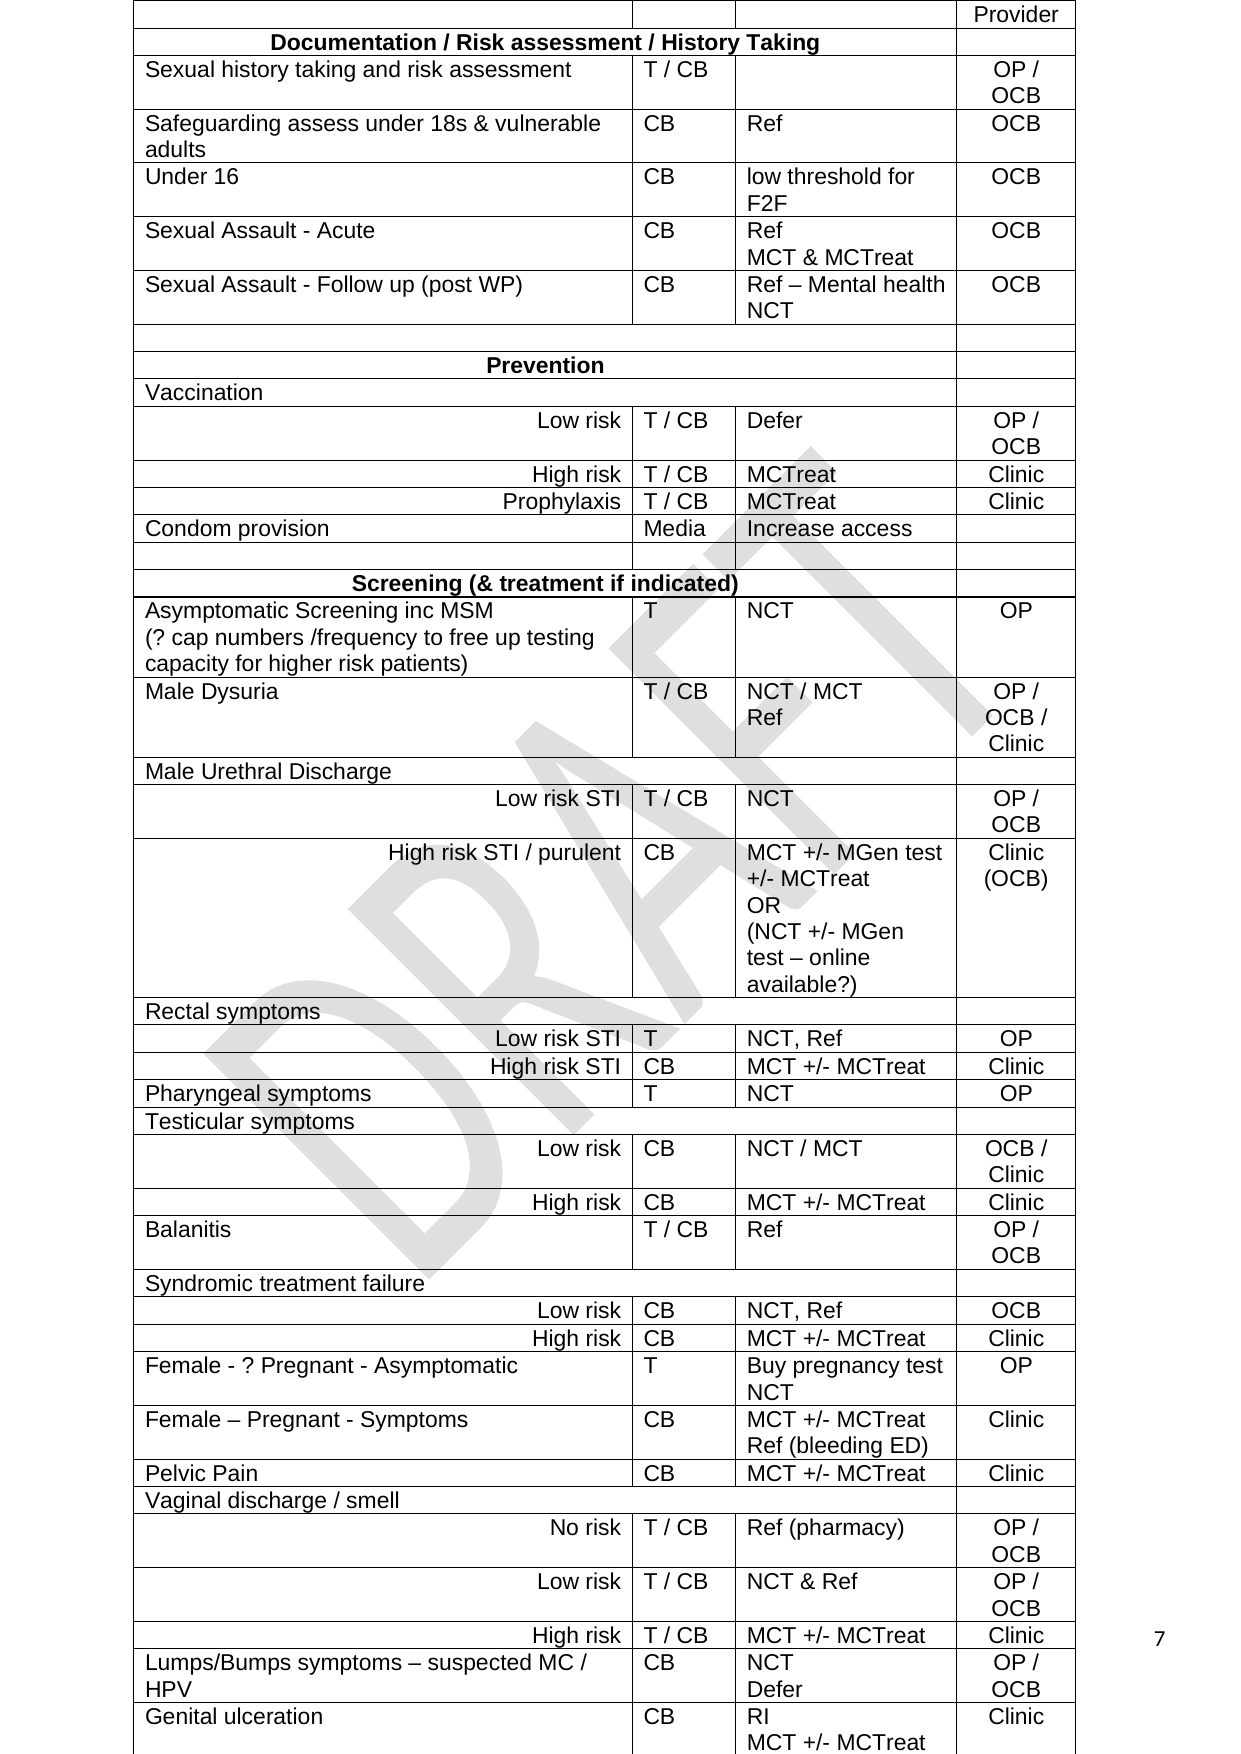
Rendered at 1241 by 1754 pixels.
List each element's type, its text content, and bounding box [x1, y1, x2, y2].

table_cell [957, 379, 1075, 406]
table_cell CB [633, 1406, 735, 1458]
table_cell CB [633, 1460, 735, 1486]
table_cell OP / OCB / Clinic [957, 678, 1075, 757]
table_cell [957, 29, 1075, 55]
table_cell Clinic [957, 461, 1075, 487]
table_cell T / CB [633, 1568, 735, 1621]
table_cell Sexual Assault - Acute [134, 217, 632, 270]
table_cell MCT +/- MCTreat [736, 1189, 956, 1215]
table_cell OP / OCB [957, 1514, 1075, 1567]
table_cell Low risk [134, 1297, 632, 1324]
table_cell OP / OCB [957, 1568, 1075, 1621]
table_cell Media [633, 515, 735, 542]
table_cell [957, 570, 1075, 596]
table_cell OP [957, 1080, 1075, 1107]
table_cell MCT +/- MGen test +/- MCTreat OR (NCT +/- MGen test – online available?) [736, 839, 956, 997]
table_cell T [633, 598, 735, 677]
table_cell Balanitis [134, 1216, 632, 1269]
table_cell MCT +/- MCTreat [736, 1622, 956, 1648]
table_cell Testicular symptoms [134, 1108, 956, 1134]
table_cell Asymptomatic Screening inc MSM (? cap numbers /frequency to free up testing capacity for higher risk patients) [134, 598, 632, 677]
table_cell MCT +/- MCTreat [736, 1460, 956, 1486]
table_cell T / CB [633, 1622, 735, 1648]
table_cell Syndromic treatment failure [134, 1270, 956, 1296]
table_cell NCT [736, 785, 956, 838]
table_cell OCB [957, 163, 1075, 216]
table_cell Male Urethral Discharge [134, 758, 956, 784]
table_cell OP [957, 1352, 1075, 1405]
table_cell Pharyngeal symptoms [134, 1080, 632, 1107]
table_cell CB [633, 839, 735, 997]
table_cell No risk [134, 1514, 632, 1567]
table_cell NCT, Ref [736, 1297, 956, 1324]
table_cell Ref MCT & MCTreat [736, 217, 956, 270]
table_cell Sexual history taking and risk assessment [134, 56, 632, 108]
table_cell Low risk STI [134, 785, 632, 838]
table_cell Clinic [957, 1325, 1075, 1351]
table_cell [134, 325, 956, 351]
table_header [736, 1, 956, 27]
table_cell [736, 56, 956, 108]
table_header Provider [957, 1, 1075, 27]
table_cell NCT / MCT [736, 1135, 956, 1188]
table_cell NCT, Ref [736, 1025, 956, 1052]
table_cell Ref (pharmacy) [736, 1514, 956, 1567]
table_cell MCTreat [736, 461, 956, 487]
table_cell High risk [134, 1325, 632, 1351]
table_cell Ref [736, 1216, 956, 1269]
table_cell Low risk STI [134, 1025, 632, 1052]
table_cell T / CB [633, 488, 735, 514]
table_cell [957, 325, 1075, 351]
table_cell low threshold for F2F [736, 163, 956, 216]
table_cell [957, 1487, 1075, 1513]
table_cell Lumps/Bumps symptoms – suspected MC / HPV [134, 1649, 632, 1702]
table_cell OCB [957, 1297, 1075, 1324]
table_cell T / CB [633, 1514, 735, 1567]
table_cell MCTreat [736, 488, 956, 514]
table_cell Sexual Assault - Follow up (post WP) [134, 271, 632, 323]
table_cell [957, 352, 1075, 378]
table_cell OCB / Clinic [957, 1135, 1075, 1188]
table_cell CB [633, 1703, 735, 1754]
table_cell Under 16 [134, 163, 632, 216]
table_cell OP [957, 598, 1075, 677]
table_cell Clinic [957, 1406, 1075, 1458]
table_cell MCT +/- MCTreat Ref (bleeding ED) [736, 1406, 956, 1458]
table_cell RI MCT +/- MCTreat [736, 1703, 956, 1754]
table_cell T / CB [633, 461, 735, 487]
table_cell Low risk [134, 407, 632, 459]
table_cell OP / OCB [957, 407, 1075, 459]
table_header [633, 1, 735, 27]
table_cell CB [633, 1135, 735, 1188]
table_cell MCT +/- MCTreat [736, 1053, 956, 1079]
table_cell T / CB [633, 678, 735, 757]
table_cell CB [633, 1325, 735, 1351]
table_cell Increase access [736, 515, 956, 542]
table_cell NCT & Ref [736, 1568, 956, 1621]
table_cell Genital ulceration [134, 1703, 632, 1754]
table_cell [134, 543, 632, 569]
table_cell Low risk [134, 1568, 632, 1621]
table_cell Safeguarding assess under 18s & vulnerable adults [134, 110, 632, 162]
table_cell Ref [736, 110, 956, 162]
table_cell [736, 543, 956, 569]
table_cell Screening (& treatment if indicated) [134, 570, 956, 596]
table_cell NCT / MCT Ref [736, 678, 956, 757]
table_cell High risk [134, 1622, 632, 1648]
table_cell Clinic [957, 488, 1075, 514]
table_cell CB [633, 1189, 735, 1215]
table_cell Clinic [957, 1622, 1075, 1648]
table_cell High risk STI / purulent [134, 839, 632, 997]
table_cell Male Dysuria [134, 678, 632, 757]
table_cell Documentation / Risk assessment / History Taking [134, 29, 956, 55]
table_cell Condom provision [134, 515, 632, 542]
table_cell High risk [134, 461, 632, 487]
table_cell T / CB [633, 1216, 735, 1269]
table_cell NCT [736, 598, 956, 677]
table_cell NCT Defer [736, 1649, 956, 1702]
table_cell Ref – Mental health NCT [736, 271, 956, 323]
table_cell Clinic [957, 1703, 1075, 1754]
table_cell [957, 1108, 1075, 1134]
table_cell [957, 758, 1075, 784]
table_cell CB [633, 110, 735, 162]
table_cell OCB [957, 110, 1075, 162]
table_cell [957, 515, 1075, 542]
table_cell Clinic [957, 1460, 1075, 1486]
table_cell OCB [957, 271, 1075, 323]
table_cell MCT +/- MCTreat [736, 1325, 956, 1351]
table_cell Female – Pregnant - Symptoms [134, 1406, 632, 1458]
table_cell Pelvic Pain [134, 1460, 632, 1486]
table_cell Clinic (OCB) [957, 839, 1075, 997]
table_cell NCT [736, 1080, 956, 1107]
table_cell [957, 998, 1075, 1024]
table_cell T [633, 1352, 735, 1405]
table_cell CB [633, 217, 735, 270]
table_cell Female - ? Pregnant - Asymptomatic [134, 1352, 632, 1405]
table_cell OCB [957, 217, 1075, 270]
table_cell Buy pregnancy test NCT [736, 1352, 956, 1405]
table_cell CB [633, 1297, 735, 1324]
table_cell OP [957, 1025, 1075, 1052]
table_cell Vaccination [134, 379, 956, 406]
table_cell T / CB [633, 56, 735, 108]
table_cell CB [633, 1053, 735, 1079]
table_cell OP / OCB [957, 1216, 1075, 1269]
table_header [134, 1, 632, 27]
table_cell OP / OCB [957, 785, 1075, 838]
table_cell CB [633, 163, 735, 216]
table_cell Rectal symptoms [134, 998, 956, 1024]
table_cell Clinic [957, 1189, 1075, 1215]
table_cell CB [633, 271, 735, 323]
table_cell [957, 1270, 1075, 1296]
table_cell Clinic [957, 1053, 1075, 1079]
table_cell Defer [736, 407, 956, 459]
table_cell T / CB [633, 785, 735, 838]
table_cell High risk [134, 1189, 632, 1215]
table_cell [633, 543, 735, 569]
table_cell Vaginal discharge / smell [134, 1487, 956, 1513]
table_cell OP / OCB [957, 56, 1075, 108]
table_cell High risk STI [134, 1053, 632, 1079]
table_cell CB [633, 1649, 735, 1702]
table_cell Low risk [134, 1135, 632, 1188]
table_cell T [633, 1025, 735, 1052]
table_cell OP / OCB [957, 1649, 1075, 1702]
table_cell T [633, 1080, 735, 1107]
table_cell Prophylaxis [134, 488, 632, 514]
table_cell [957, 543, 1075, 569]
table_cell T / CB [633, 407, 735, 459]
table_cell Prevention [134, 352, 956, 378]
